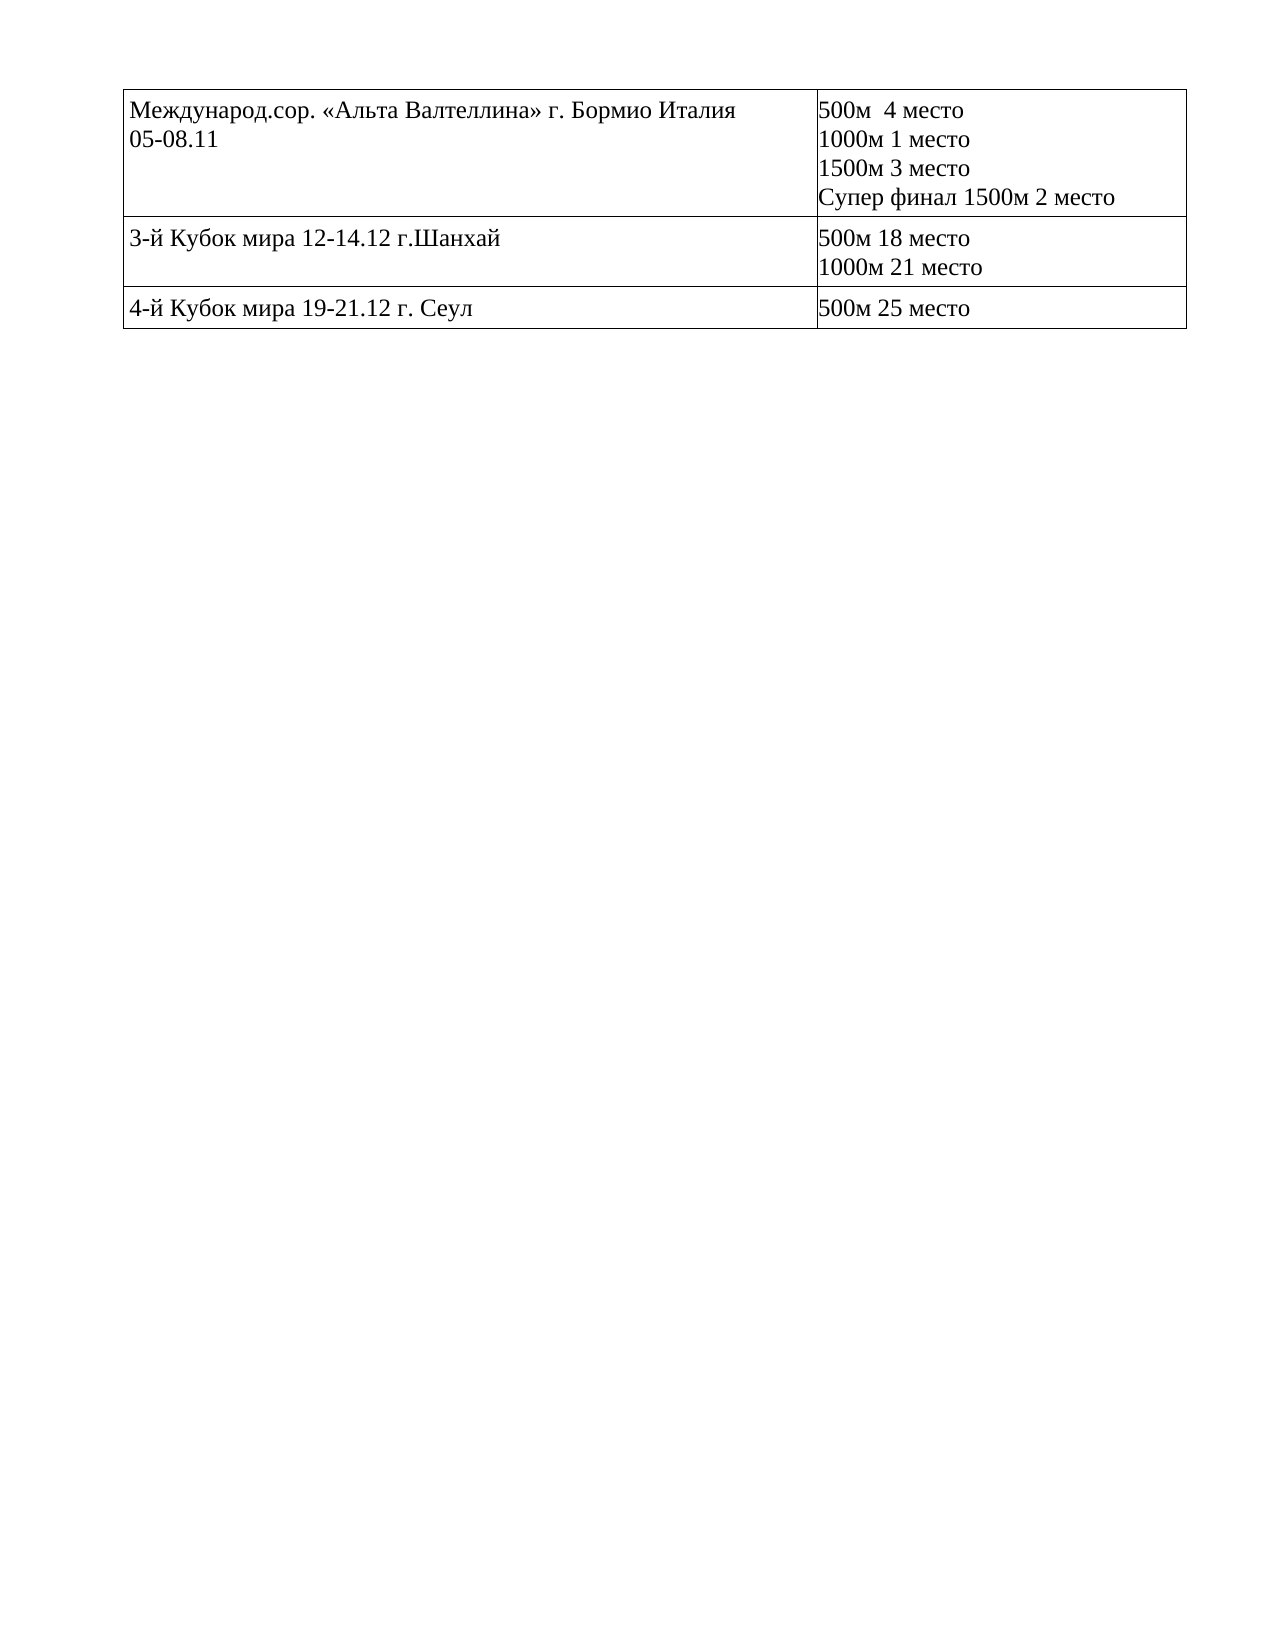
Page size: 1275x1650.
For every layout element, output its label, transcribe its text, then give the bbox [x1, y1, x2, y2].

table_cell 3-й Кубок мира 12-.Шанхай [124, 217, 817, 286]
table_cell 500м 4 место 1000м 1 место 1500м 3 место Супер финал 1500м 2 место [818, 90, 1186, 216]
table_cell 500м 18 место 1000м 21 место [818, 217, 1186, 286]
table_cell 4-й Кубок мира 19-. Сеул [124, 287, 817, 327]
table_cell 500м 25 место [818, 287, 1186, 327]
table_cell Международ.сор. «Альта Валтеллина» г. Бормио Италия 05-08.11 [124, 90, 817, 216]
